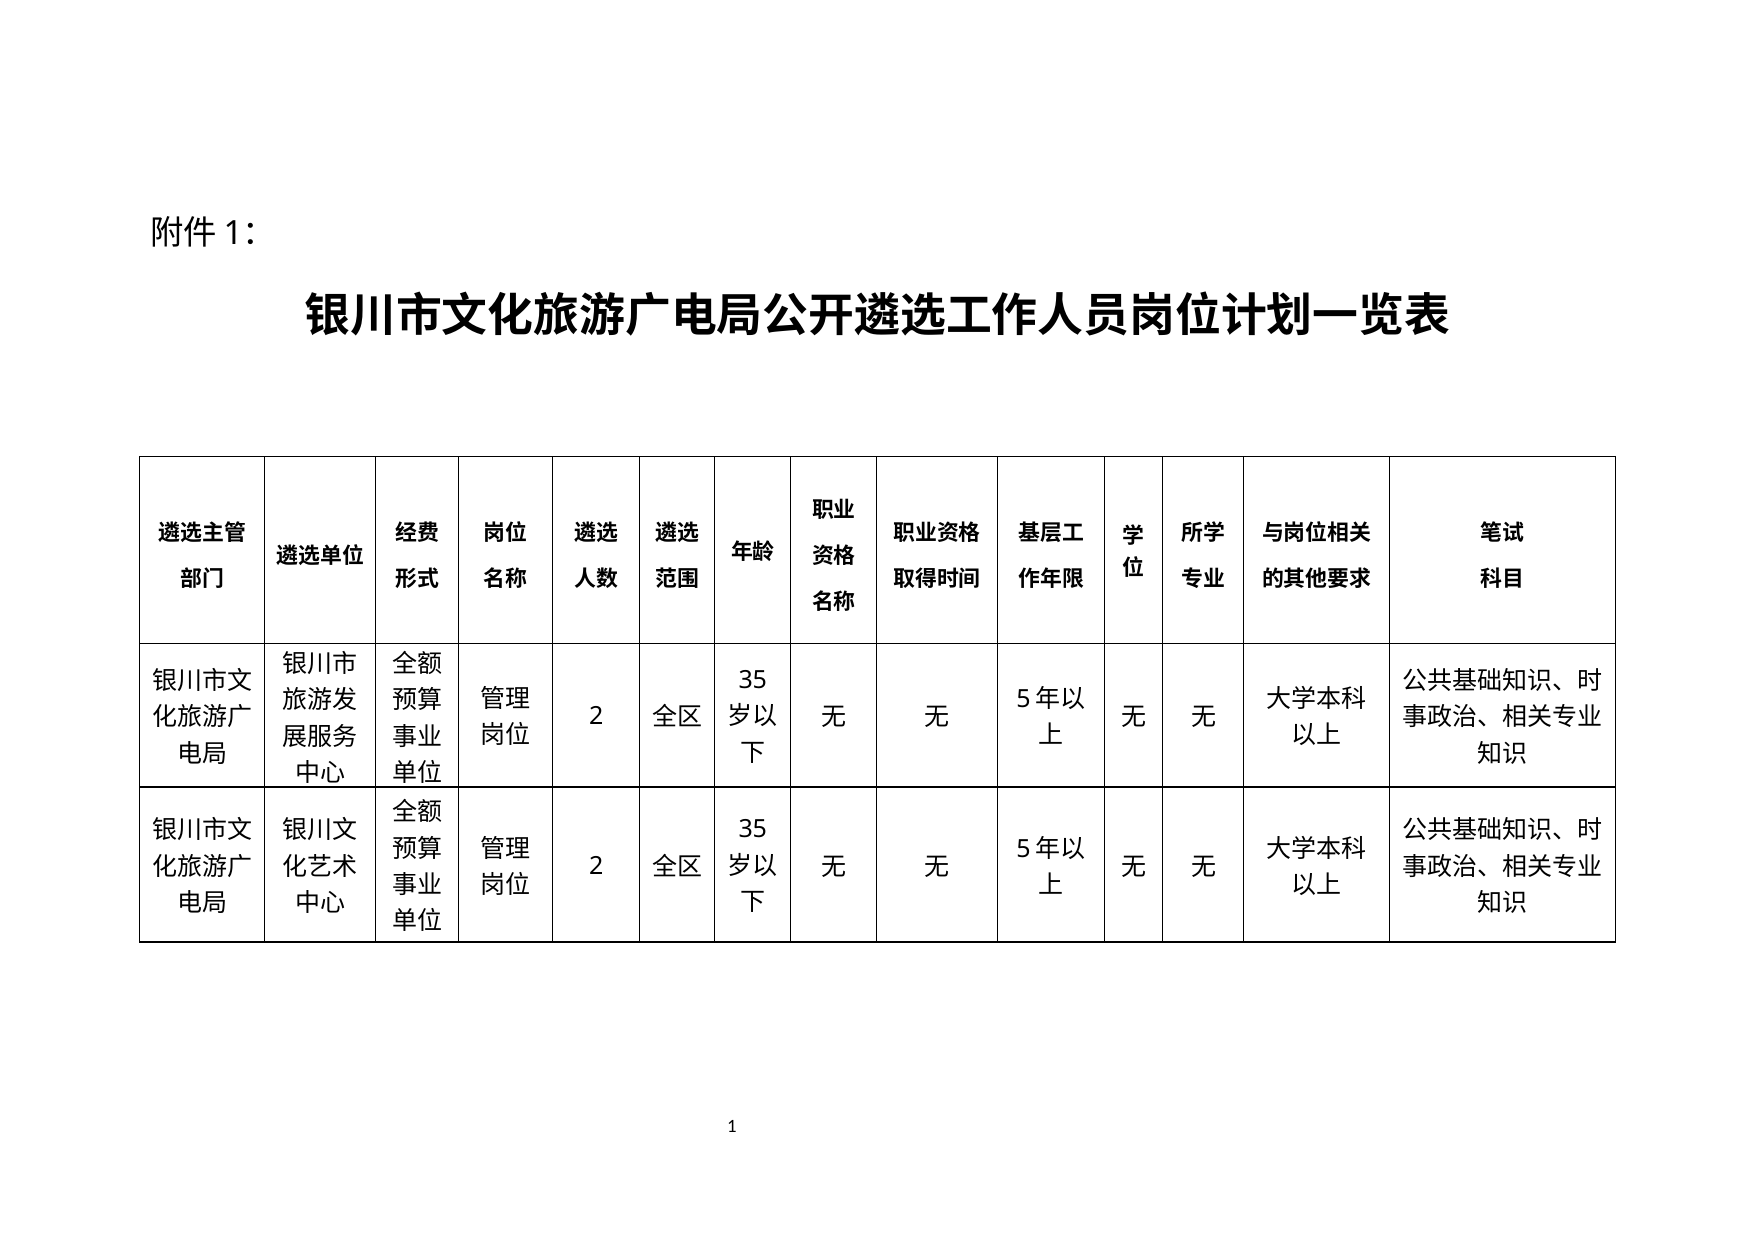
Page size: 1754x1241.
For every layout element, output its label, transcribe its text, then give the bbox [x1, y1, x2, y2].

table_header 学位 [1105, 457, 1162, 643]
table_header 遴选 范围 [640, 457, 714, 643]
table_header 岗位 名称 [459, 457, 552, 643]
table_cell 银川市旅游发展服务中心 [265, 644, 375, 786]
table_cell 大学本科以上 [1244, 788, 1389, 941]
table_cell 无 [791, 788, 876, 941]
table_cell 全区 [640, 644, 714, 786]
table_cell 无 [1105, 644, 1162, 786]
text 银川市文化旅游广电局公开遴选工作人员岗位计划一览表 [150, 263, 1604, 360]
table_cell 2 [553, 788, 639, 941]
table_cell 管理岗位 [459, 644, 552, 786]
table_cell 35岁以下 [715, 644, 790, 786]
table_header 遴选主管部门 [140, 457, 264, 643]
table_cell 大学本科以上 [1244, 644, 1389, 786]
table_cell 无 [791, 644, 876, 786]
table_header 基层工作年限 [998, 457, 1104, 643]
table_header 职业 资格 名称 [791, 457, 876, 643]
table_cell 银川市文化旅游广电局 [140, 644, 264, 786]
table_cell 5年以上 [998, 644, 1104, 786]
table_cell 无 [1105, 788, 1162, 941]
table_cell 无 [1163, 644, 1243, 786]
text 附件1： [150, 198, 1604, 263]
table_header 遴选单位 [265, 457, 375, 643]
table_header 经费 形式 [376, 457, 458, 643]
table_cell 全额预算 事业单位 [376, 788, 458, 941]
table_cell 35岁以下 [715, 788, 790, 941]
table_cell 公共基础知识、时事政治、相关专业知识 [1390, 788, 1615, 941]
table_cell 银川市文化旅游广电局 [140, 788, 264, 941]
table_cell 无 [877, 644, 997, 786]
table_cell 无 [877, 788, 997, 941]
table_header 与岗位相关的其他要求 [1244, 457, 1389, 643]
table_cell 无 [1163, 788, 1243, 941]
table_cell 2 [553, 644, 639, 786]
table_header 职业资格 取得时间 [877, 457, 997, 643]
table_header 所学 专业 [1163, 457, 1243, 643]
table_cell 公共基础知识、时事政治、相关专业知识 [1390, 644, 1615, 786]
table_cell 银川文化艺术中心 [265, 788, 375, 941]
table_header 笔试 科目 [1390, 457, 1615, 643]
table_header 遴选 人数 [553, 457, 639, 643]
table_cell 管理岗位 [459, 788, 552, 941]
table_cell 全额预算 事业单位 [376, 644, 458, 786]
table_header 年龄 [715, 457, 790, 643]
table_cell 全区 [640, 788, 714, 941]
table_cell 5年以上 [998, 788, 1104, 941]
